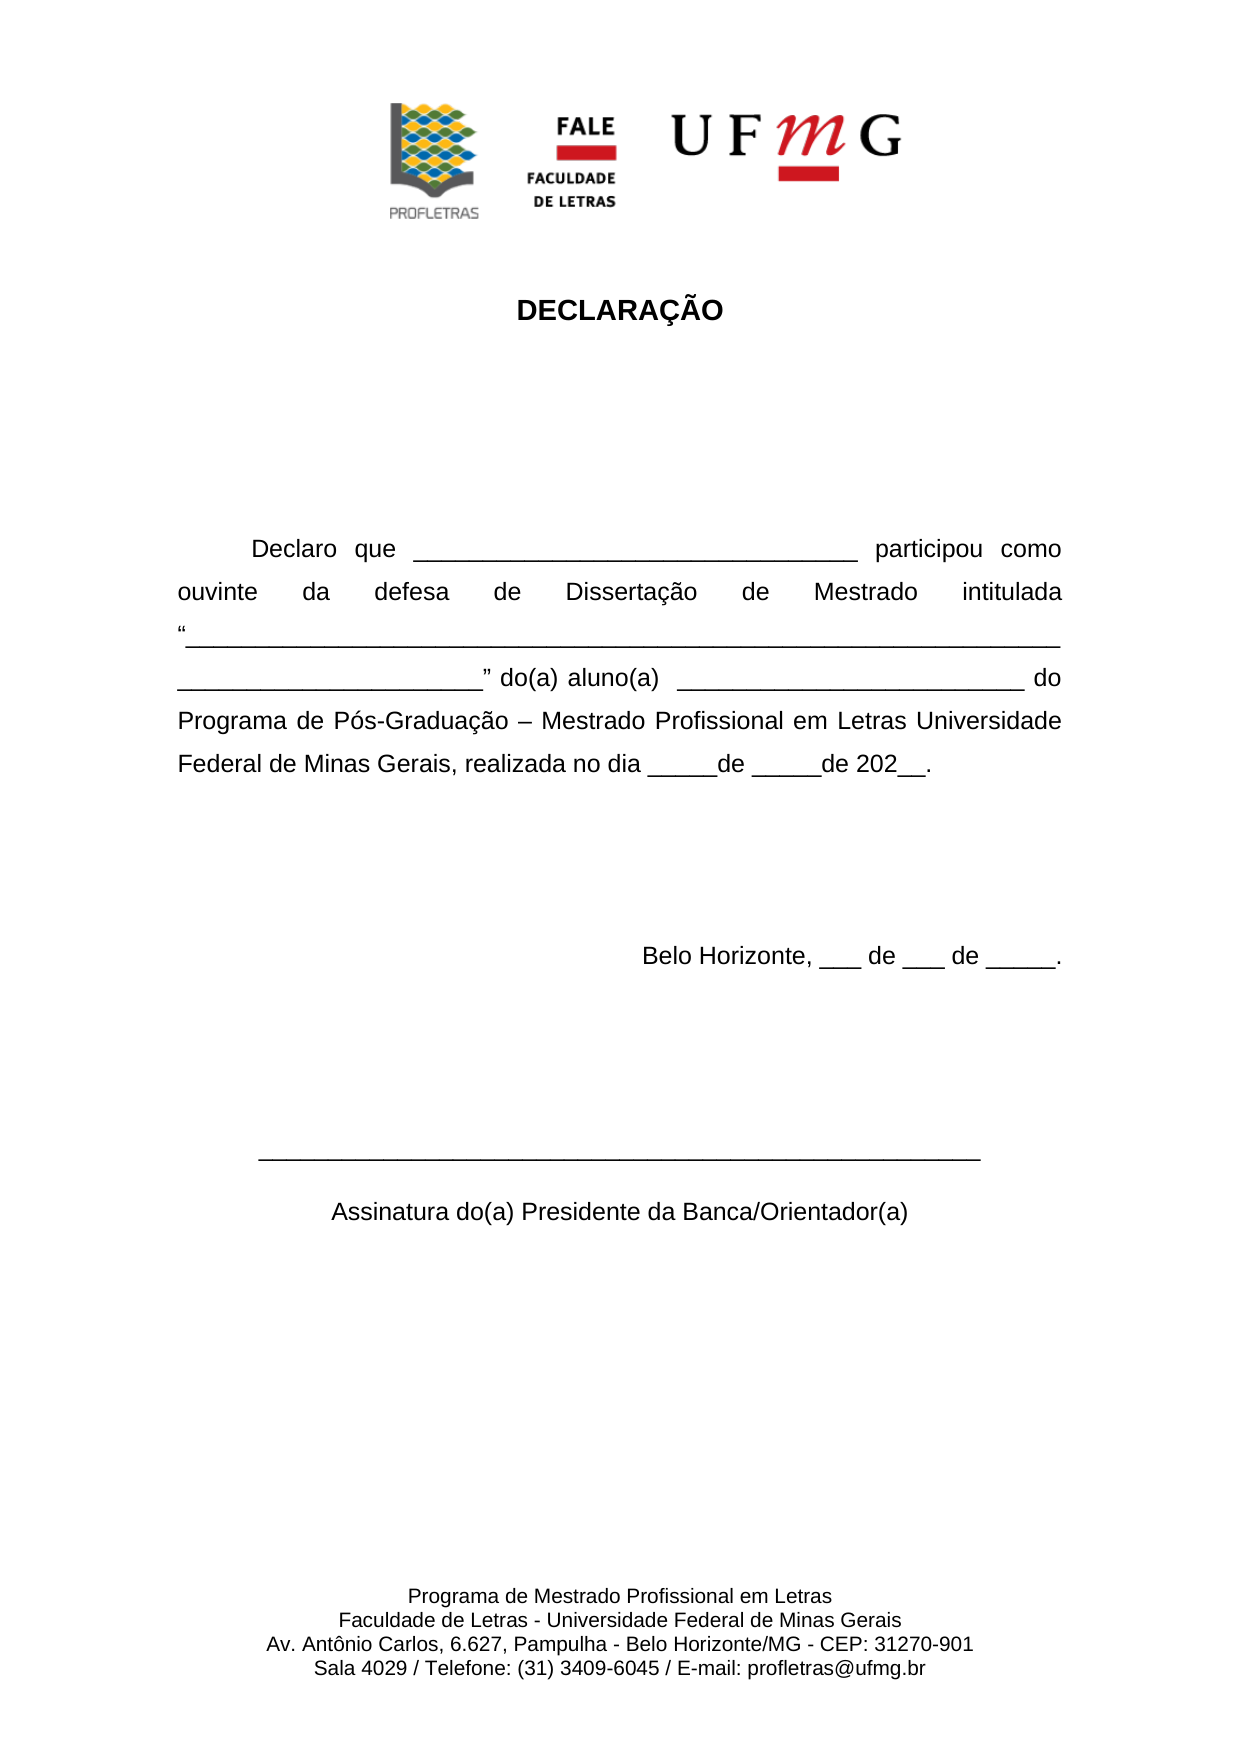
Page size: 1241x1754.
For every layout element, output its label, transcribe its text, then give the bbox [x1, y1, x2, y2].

text Assinatura do(a) Presidente da Banca/Orientador(a) [177, 1197, 1063, 1226]
text Belo Horizonte, ___ de ___ de _____. [177, 941, 1063, 970]
picture [298, 85, 942, 237]
text Declaro que ________________________________ participou como ouvinte da defesa de Dissertação de Mestrado intitulada “_____________________________________________________________________________________” do(a) aluno(a) _________________________ do Programa de Pós-Graduação – Mestrado Profissional em Letras Universidade Federal de Minas Gerais, realizada no dia _____de _____de 202__. [177, 534, 1063, 778]
text DECLARAÇÃO [177, 293, 1063, 326]
text ____________________________________________________ [177, 1133, 1063, 1162]
